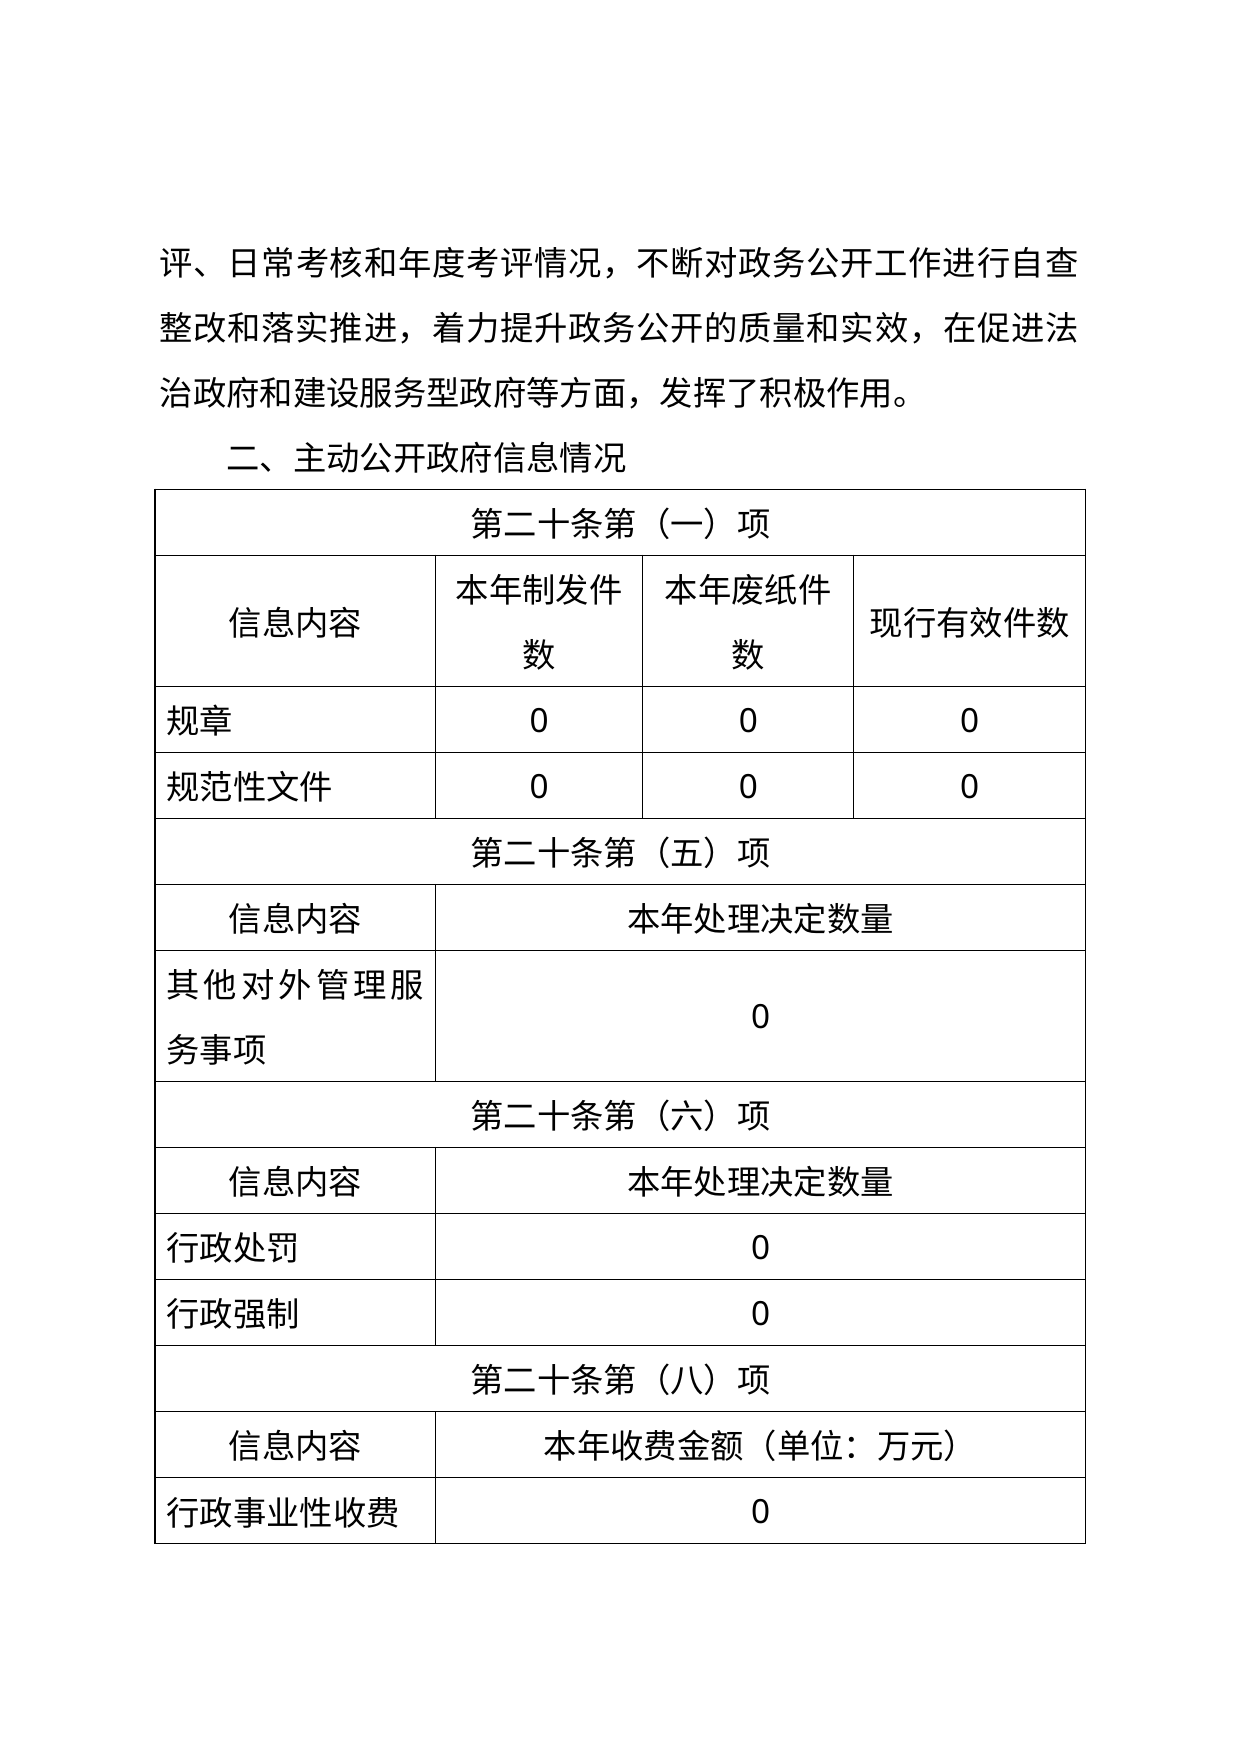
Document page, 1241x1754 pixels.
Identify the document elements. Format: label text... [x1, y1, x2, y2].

table_cell 0 [436, 687, 642, 752]
table_cell 信息内容 [156, 556, 435, 686]
text 二、主动公开政府信息情况 [159, 423, 1081, 488]
table_cell 本年处理决定数量 [436, 1148, 1085, 1213]
table_cell 0 [436, 1214, 1085, 1279]
table_cell 本年废纸件数 [643, 556, 853, 686]
table_cell 信息内容 [156, 1148, 435, 1213]
table_cell 0 [436, 1478, 1085, 1543]
table_cell 规章 [156, 687, 435, 752]
table_cell 0 [436, 951, 1085, 1081]
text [159, 228, 1081, 423]
table_cell 其他对外管理服务事项 [156, 951, 435, 1081]
table_cell 0 [436, 753, 642, 818]
table_cell 0 [436, 1280, 1085, 1345]
table_cell 第二十条第（八）项 [156, 1346, 1085, 1411]
table_cell 0 [854, 753, 1085, 818]
table_cell 第二十条第（五）项 [156, 819, 1085, 884]
table_cell 行政事业性收费 [156, 1478, 435, 1543]
table_cell 0 [854, 687, 1085, 752]
table_cell 规范性文件 [156, 753, 435, 818]
table_cell 本年处理决定数量 [436, 885, 1085, 950]
table_cell 第二十条第（六）项 [156, 1082, 1085, 1147]
table_cell 信息内容 [156, 885, 435, 950]
table_header 第二十条第（一）项 [156, 490, 1085, 554]
table_cell 0 [643, 753, 853, 818]
table_cell 行政强制 [156, 1280, 435, 1345]
table_cell 本年制发件数 [436, 556, 642, 686]
table_cell 0 [643, 687, 853, 752]
table_cell 本年收费金额（单位：万元） [436, 1412, 1085, 1477]
table_cell 信息内容 [156, 1412, 435, 1477]
table_cell 现行有效件数 [854, 556, 1085, 686]
table_cell 行政处罚 [156, 1214, 435, 1279]
